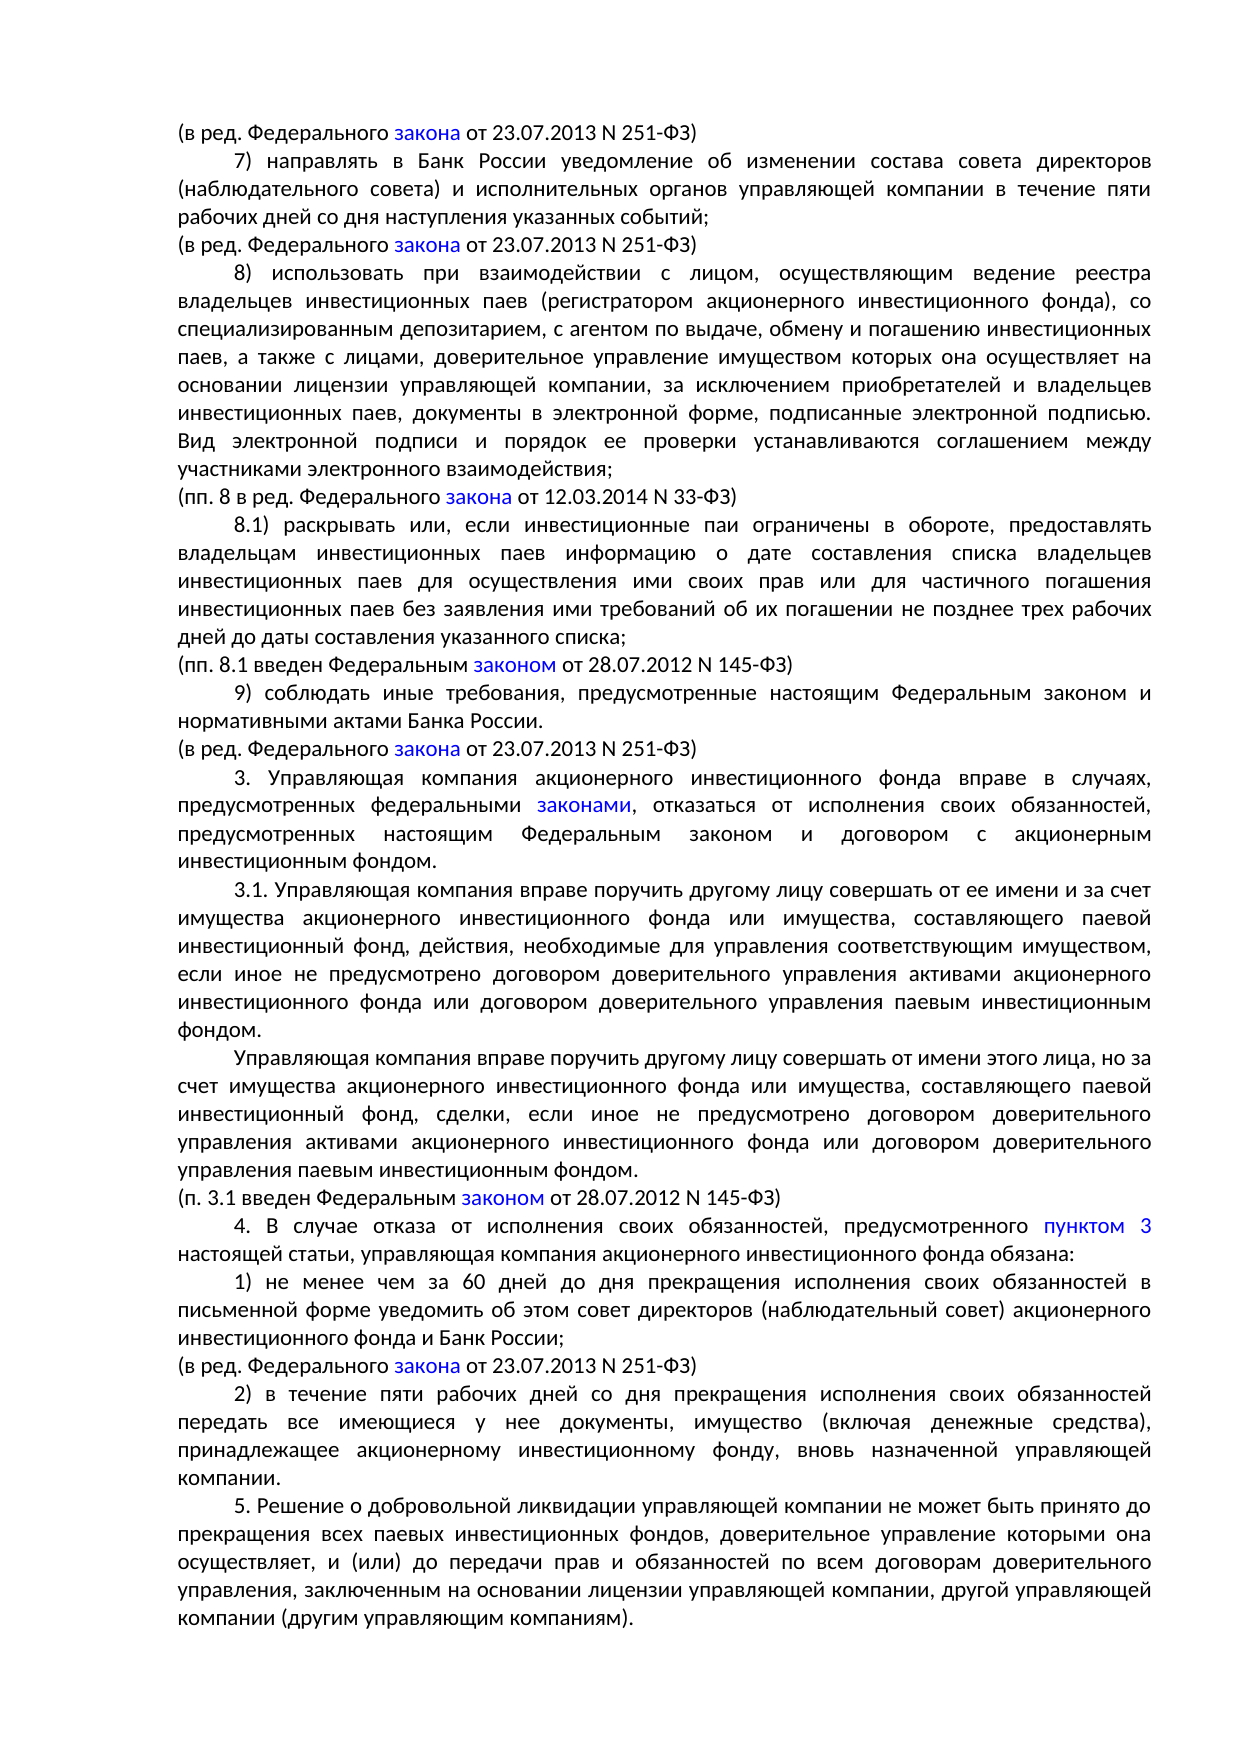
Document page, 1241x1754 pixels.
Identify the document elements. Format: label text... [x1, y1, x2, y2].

text 7) направлять в Банк России уведомление об изменении состава совета директоров (наблюдательного совета) и исполнительных органов управляющей компании в течение пяти рабочих дней со дня наступления указанных событий; [177, 146, 1152, 230]
text 8.1) раскрывать или, если инвестиционные паи ограничены в обороте, предоставлять владельцам инвестиционных паев информацию о дате составления списка владельцев инвестиционных паев для осуществления ими своих прав или для частичного погашения инвестиционных паев без заявления ими требований об их погашении не позднее трех рабочих дней до даты составления указанного списка; [177, 510, 1152, 651]
text (в ред. Федерального закона от 23.07.2013 N 251-ФЗ) [177, 1351, 1152, 1379]
text 9) соблюдать иные требования, предусмотренные настоящим Федеральным законом и нормативными актами Банка России. [177, 678, 1152, 734]
text Управляющая компания вправе поручить другому лицу совершать от имени этого лица, но за счет имущества акционерного инвестиционного фонда или имущества, составляющего паевой инвестиционный фонд, сделки, если иное не предусмотрено договором доверительного управления активами акционерного инвестиционного фонда или договором доверительного управления паевым инвестиционным фондом. [177, 1043, 1152, 1183]
text 4. В случае отказа от исполнения своих обязанностей, предусмотренного пунктом 3 настоящей статьи, управляющая компания акционерного инвестиционного фонда обязана: [177, 1211, 1152, 1267]
text (в ред. Федерального закона от 23.07.2013 N 251-ФЗ) [177, 118, 1152, 146]
text 1) не менее чем за 60 дней до дня прекращения исполнения своих обязанностей в письменной форме уведомить об этом совет директоров (наблюдательный совет) акционерного инвестиционного фонда и Банк России; [177, 1267, 1152, 1351]
text (в ред. Федерального закона от 23.07.2013 N 251-ФЗ) [177, 734, 1152, 763]
text 3. Управляющая компания акционерного инвестиционного фонда вправе в случаях, предусмотренных федеральными законами, отказаться от исполнения своих обязанностей, предусмотренных настоящим Федеральным законом и договором с акционерным инвестиционным фондом. [177, 763, 1152, 875]
text (пп. 8 в ред. Федерального закона от 12.03.2014 N 33-ФЗ) [177, 482, 1152, 510]
text (в ред. Федерального закона от 23.07.2013 N 251-ФЗ) [177, 230, 1152, 258]
text (пп. 8.1 введен Федеральным законом от 28.07.2012 N 145-ФЗ) [177, 651, 1152, 678]
text 2) в течение пяти рабочих дней со дня прекращения исполнения своих обязанностей передать все имеющиеся у нее документы, имущество (включая денежные средства), принадлежащее акционерному инвестиционному фонду, вновь назначенной управляющей компании. [177, 1379, 1152, 1491]
text 5. Решение о добровольной ликвидации управляющей компании не может быть принято до прекращения всех паевых инвестиционных фондов, доверительное управление которыми она осуществляет, и (или) до передачи прав и обязанностей по всем договорам доверительного управления, заключенным на основании лицензии управляющей компании, другой управляющей компании (другим управляющим компаниям). [177, 1491, 1152, 1631]
text 3.1. Управляющая компания вправе поручить другому лицу совершать от ее имени и за счет имущества акционерного инвестиционного фонда или имущества, составляющего паевой инвестиционный фонд, действия, необходимые для управления соответствующим имуществом, если иное не предусмотрено договором доверительного управления активами акционерного инвестиционного фонда или договором доверительного управления паевым инвестиционным фондом. [177, 875, 1152, 1043]
text (п. 3.1 введен Федеральным законом от 28.07.2012 N 145-ФЗ) [177, 1183, 1152, 1211]
text 8) использовать при взаимодействии с лицом, осуществляющим ведение реестра владельцев инвестиционных паев (регистратором акционерного инвестиционного фонда), со специализированным депозитарием, с агентом по выдаче, обмену и погашению инвестиционных паев, а также с лицами, доверительное управление имуществом которых она осуществляет на основании лицензии управляющей компании, за исключением приобретателей и владельцев инвестиционных паев, документы в электронной форме, подписанные электронной подписью. Вид электронной подписи и порядок ее проверки устанавливаются соглашением между участниками электронного взаимодействия; [177, 258, 1152, 482]
